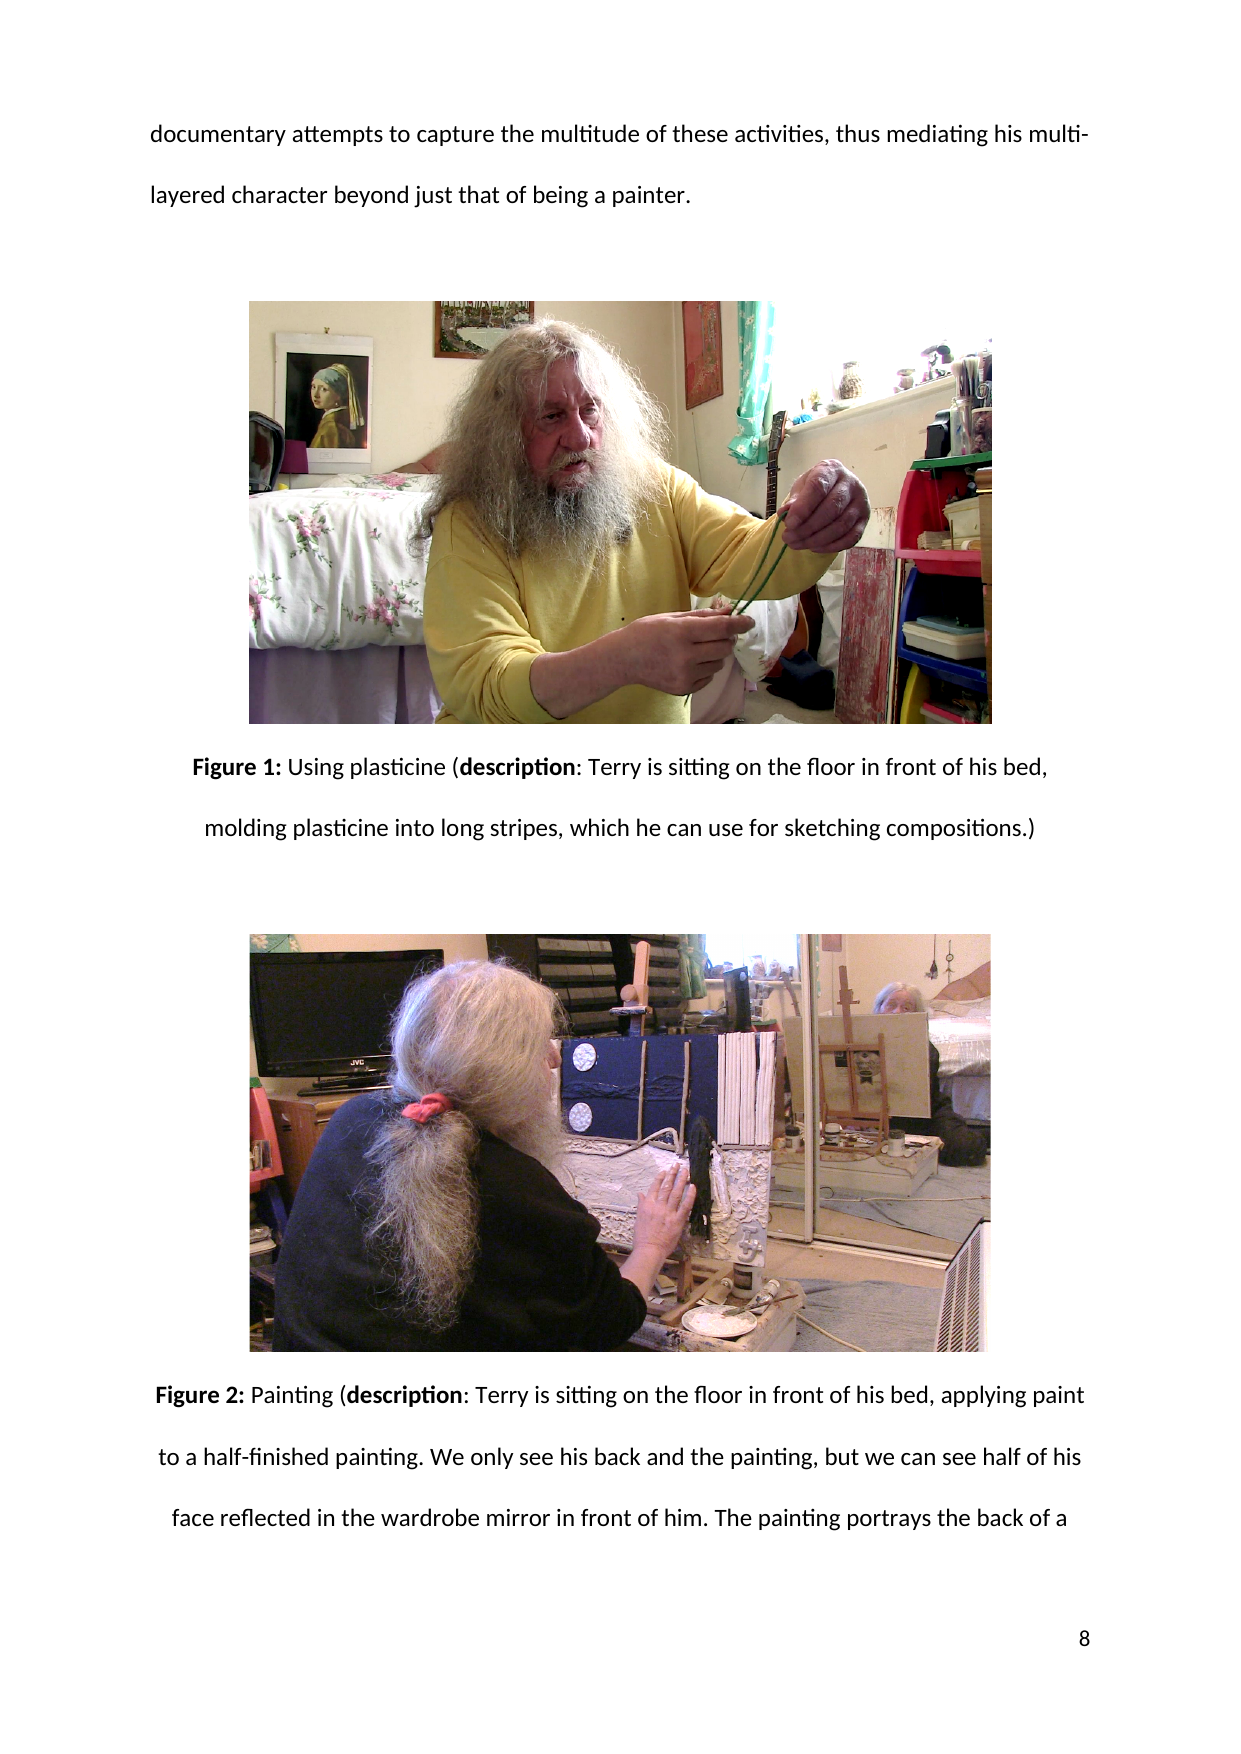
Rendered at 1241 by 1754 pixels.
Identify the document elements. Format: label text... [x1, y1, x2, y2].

picture [249, 934, 991, 1352]
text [150, 118, 1090, 210]
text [150, 1379, 1090, 1532]
picture [249, 301, 992, 724]
text Figure 1: Using plasticine (description: Terry is sitting on the floor in front of his bed, molding plasticine into long stripes, which he can use for sketching compositions.) [150, 751, 1090, 843]
